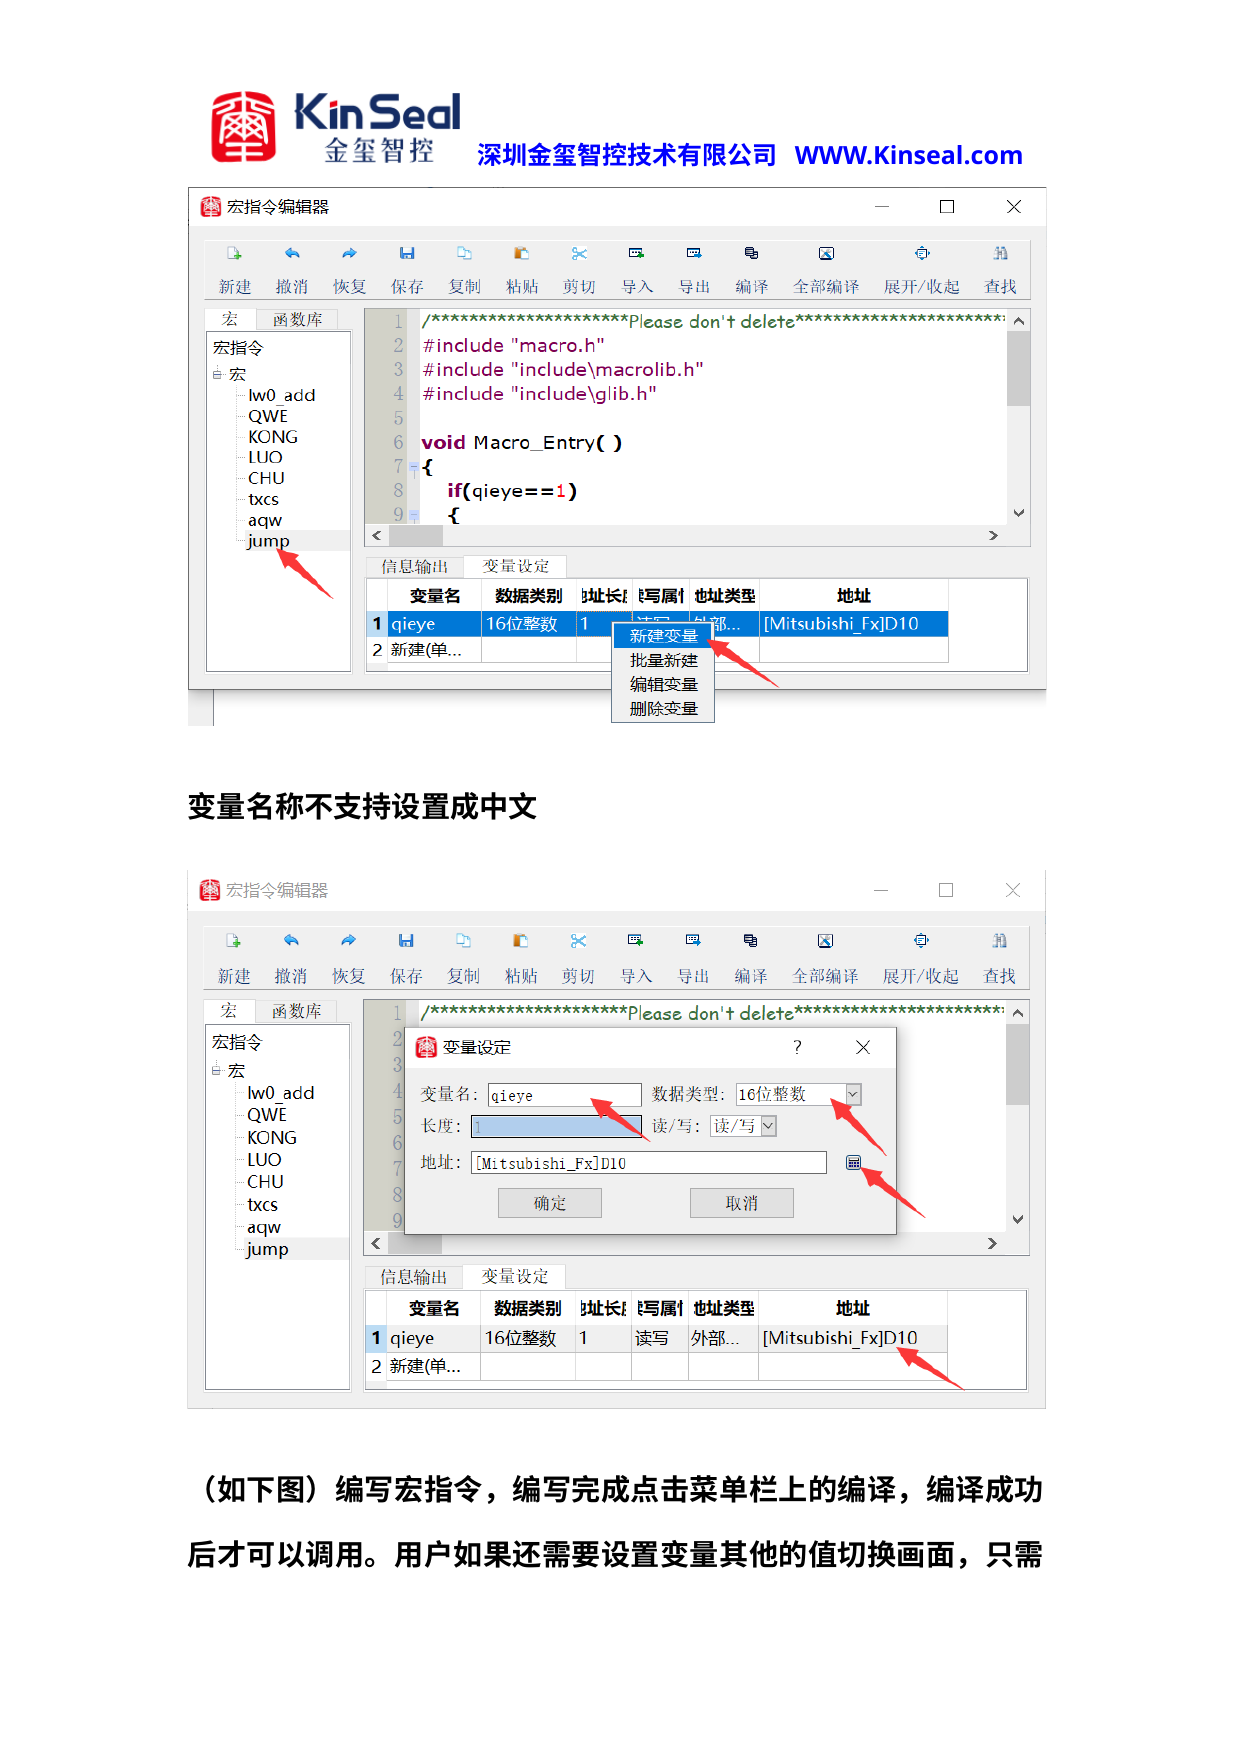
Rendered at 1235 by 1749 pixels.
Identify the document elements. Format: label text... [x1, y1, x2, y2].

list 变量名称不支持设置成中文 [187, 772, 1047, 837]
picture [187, 870, 1046, 1409]
picture [191, 90, 478, 165]
list （如下图）编写宏指令，编写完成点击菜单栏上的编译，编译成功后才可以调用。用户如果还需要设置变量其他的值切换画面，只需复制下面的宏指令，修改变量值和ScreenOpen（）里的画面号即可 [187, 1455, 1047, 1585]
picture [188, 187, 1047, 726]
